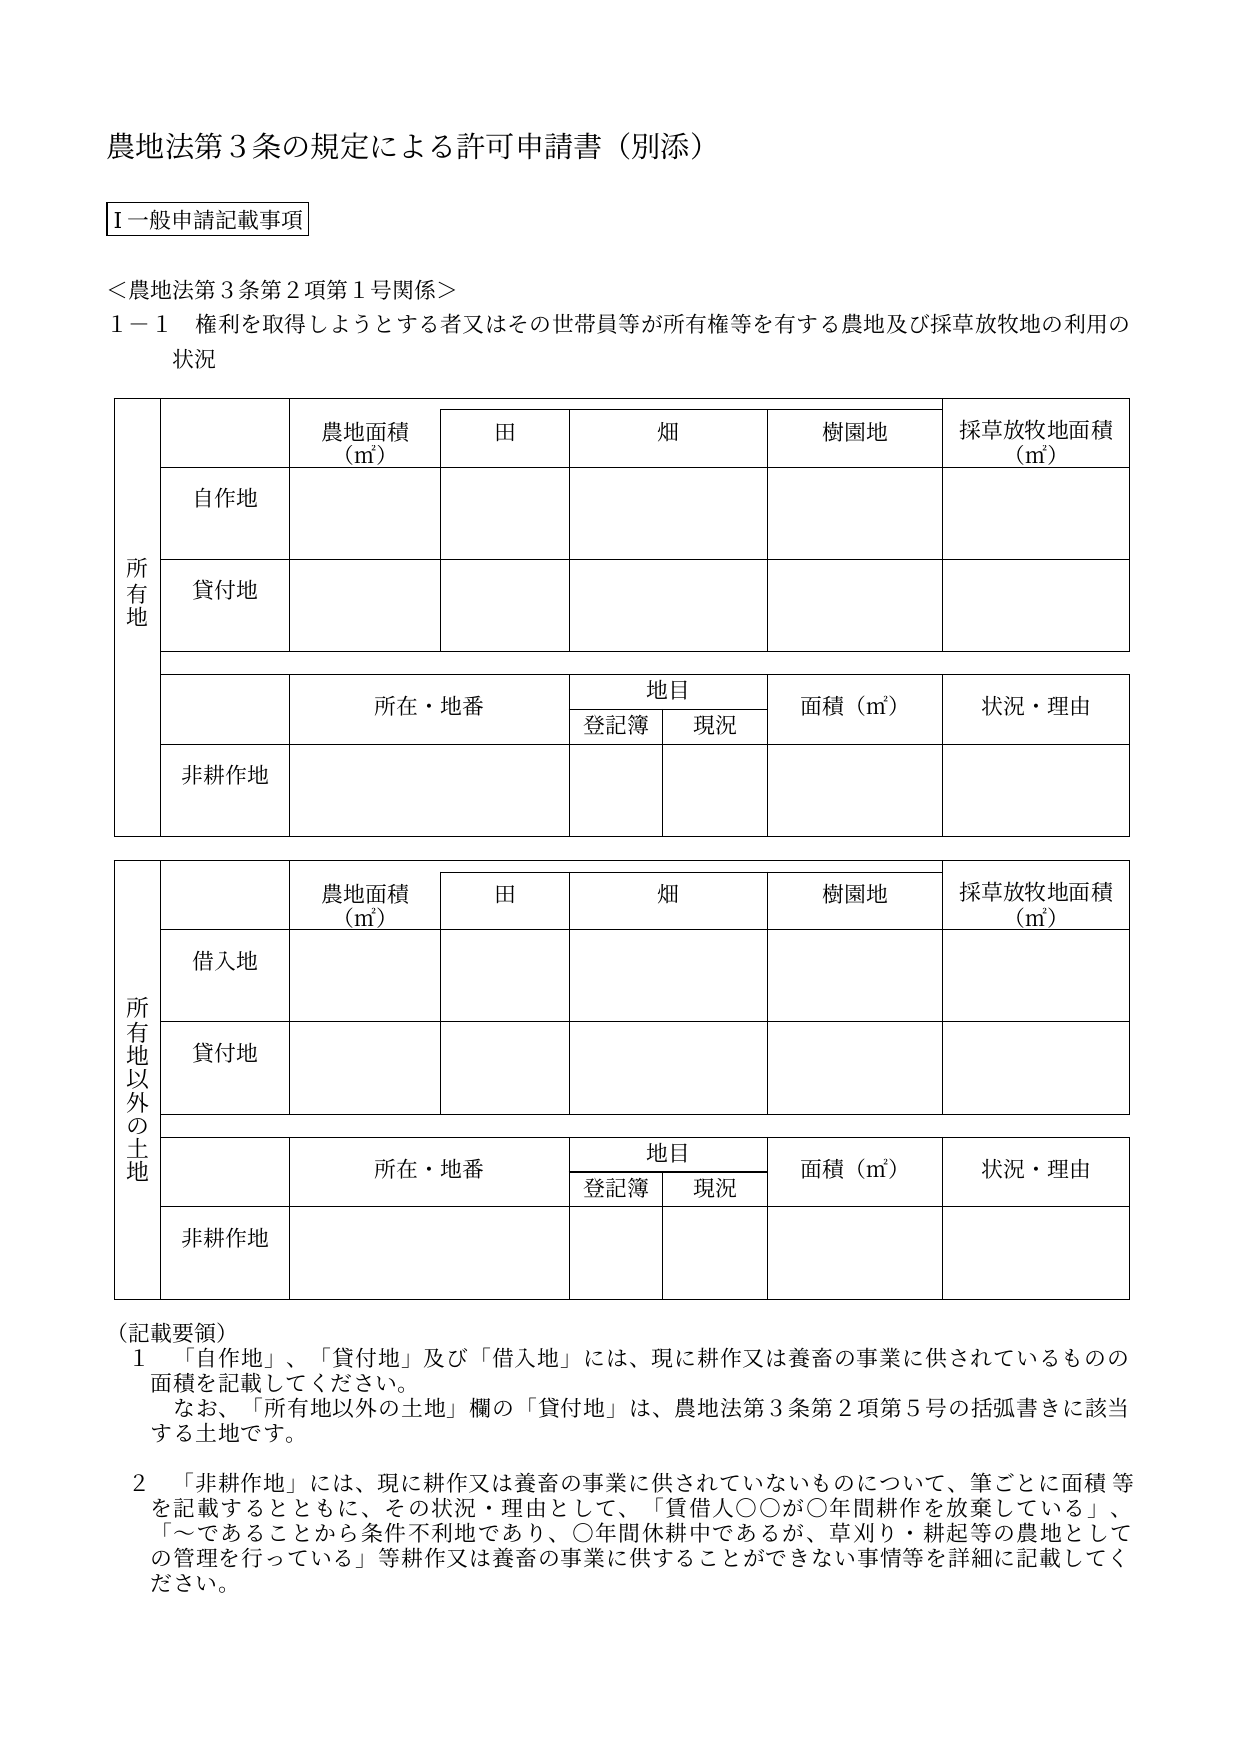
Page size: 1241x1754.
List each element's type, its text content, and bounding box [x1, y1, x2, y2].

table_cell [570, 745, 662, 836]
table_cell [943, 468, 1129, 559]
table_cell 樹園地 [768, 873, 942, 929]
table_cell 登記簿 [570, 710, 662, 744]
table_cell [290, 1207, 569, 1299]
table_cell [441, 930, 569, 1021]
table_cell 借入地 [161, 930, 289, 1021]
table_cell [161, 675, 289, 744]
table_cell [943, 1207, 1129, 1299]
table_cell [570, 560, 767, 651]
table_cell 地目 [570, 1138, 767, 1171]
table_cell 面積（㎡） [768, 1138, 942, 1206]
table_cell [570, 1207, 662, 1299]
table_header 所 有 地 以 外 の 土 地 [115, 861, 160, 1299]
table_cell 状況・理由 [943, 1138, 1129, 1206]
table_cell [768, 930, 942, 1021]
table_cell 非耕作地 [161, 1207, 289, 1299]
table_cell [570, 1022, 767, 1114]
table_cell [570, 930, 767, 1021]
table_cell [570, 468, 767, 559]
table_cell [441, 1022, 569, 1114]
table_cell [943, 560, 1129, 651]
table_cell 樹園地 [768, 410, 942, 467]
table_cell 貸付地 [161, 560, 289, 651]
table_cell [768, 1207, 942, 1299]
table_header [290, 861, 942, 872]
table_cell 農地面積 （㎡） [290, 873, 440, 929]
table_cell 登記簿 [570, 1173, 662, 1206]
table_cell [768, 1022, 942, 1114]
text Ⅰ 一般申請記載事項 [106, 201, 1134, 236]
text １ 「自作地」、「貸付地」及び「借入地」には、現に耕作又は養畜の事業に供されているものの面積を記載してください。 なお、「所有地以外の土地」欄の「貸付地」は、農地法第３条第２項第５号の括弧書きに該当する土地です。 [128, 1346, 1134, 1471]
table_cell [441, 560, 569, 651]
table_cell [161, 1115, 1129, 1137]
table_cell [768, 468, 942, 559]
table_header 所 有 地 [115, 399, 160, 836]
table_cell 畑 [570, 410, 767, 467]
table_header 採草放牧地面積 （㎡） [943, 861, 1129, 929]
table_cell [943, 930, 1129, 1021]
table_cell [290, 560, 440, 651]
table_cell [943, 1022, 1129, 1114]
table_cell 畑 [570, 873, 767, 929]
table_header [290, 399, 942, 409]
table_cell 田 [441, 873, 569, 929]
table_cell [290, 930, 440, 1021]
table_cell [290, 745, 569, 836]
table_cell [161, 1138, 289, 1206]
table_cell 現況 [663, 710, 767, 744]
table_cell [290, 1022, 440, 1114]
table_cell 面積（㎡） [768, 675, 942, 744]
text ２ 「非耕作地」には、現に耕作又は養畜の事業に供されていないものについて、筆ごとに面積等を記載するとともに、その状況・理由として、「賃借人○○が○年間耕作を放棄している」、「～であることから条件不利地であり、○年間休耕中であるが、草刈り・耕起等の農地としての管理を行っている」等耕作又は養畜の事業に供することができない事情等を詳細に記載してください。 [128, 1471, 1134, 1596]
table_cell 田 [441, 410, 569, 467]
table_cell [768, 745, 942, 836]
table_cell 非耕作地 [161, 745, 289, 836]
table_cell 農地面積 （㎡） [290, 410, 440, 467]
table_header [161, 399, 289, 467]
table_cell 状況・理由 [943, 675, 1129, 744]
table_cell 所在・地番 [290, 675, 569, 744]
table_cell [290, 468, 440, 559]
table_cell 貸付地 [161, 1022, 289, 1114]
table_cell [663, 1207, 767, 1299]
table_cell 自作地 [161, 468, 289, 559]
table_header [161, 861, 289, 929]
table_cell 地目 [570, 675, 767, 709]
table_cell 所在・地番 [290, 1138, 569, 1206]
text （記載要領） [106, 1323, 1134, 1346]
table_cell [768, 560, 942, 651]
table_header 採草放牧地面積 （㎡） [943, 399, 1129, 467]
text ４ 記の３は、権利を設定又は移転しようとする時期、土地の引渡しを受けようとする時期、契約期間等を記載してください。また、水田裏作の目的に供するための権利を設定しようとする場合は、水田裏作として耕作する期間の始期及び終期並びに当該水田の表作及び裏作の作付に係る事業の概要を併せて記載してください。農地法第３条の規定による許可申請書（別添） [106, 124, 1134, 166]
table_cell [161, 652, 1129, 674]
table_cell 現況 [663, 1173, 767, 1206]
table_cell [943, 745, 1129, 836]
text ＜農地法第３条第２項第１号関係＞ [106, 270, 1134, 305]
table_cell [663, 745, 767, 836]
text １－１ 権利を取得しようとする者又はその世帯員等が所有権等を有する農地及び採草放牧地の利用の状況 [106, 305, 1134, 375]
table_cell [441, 468, 569, 559]
